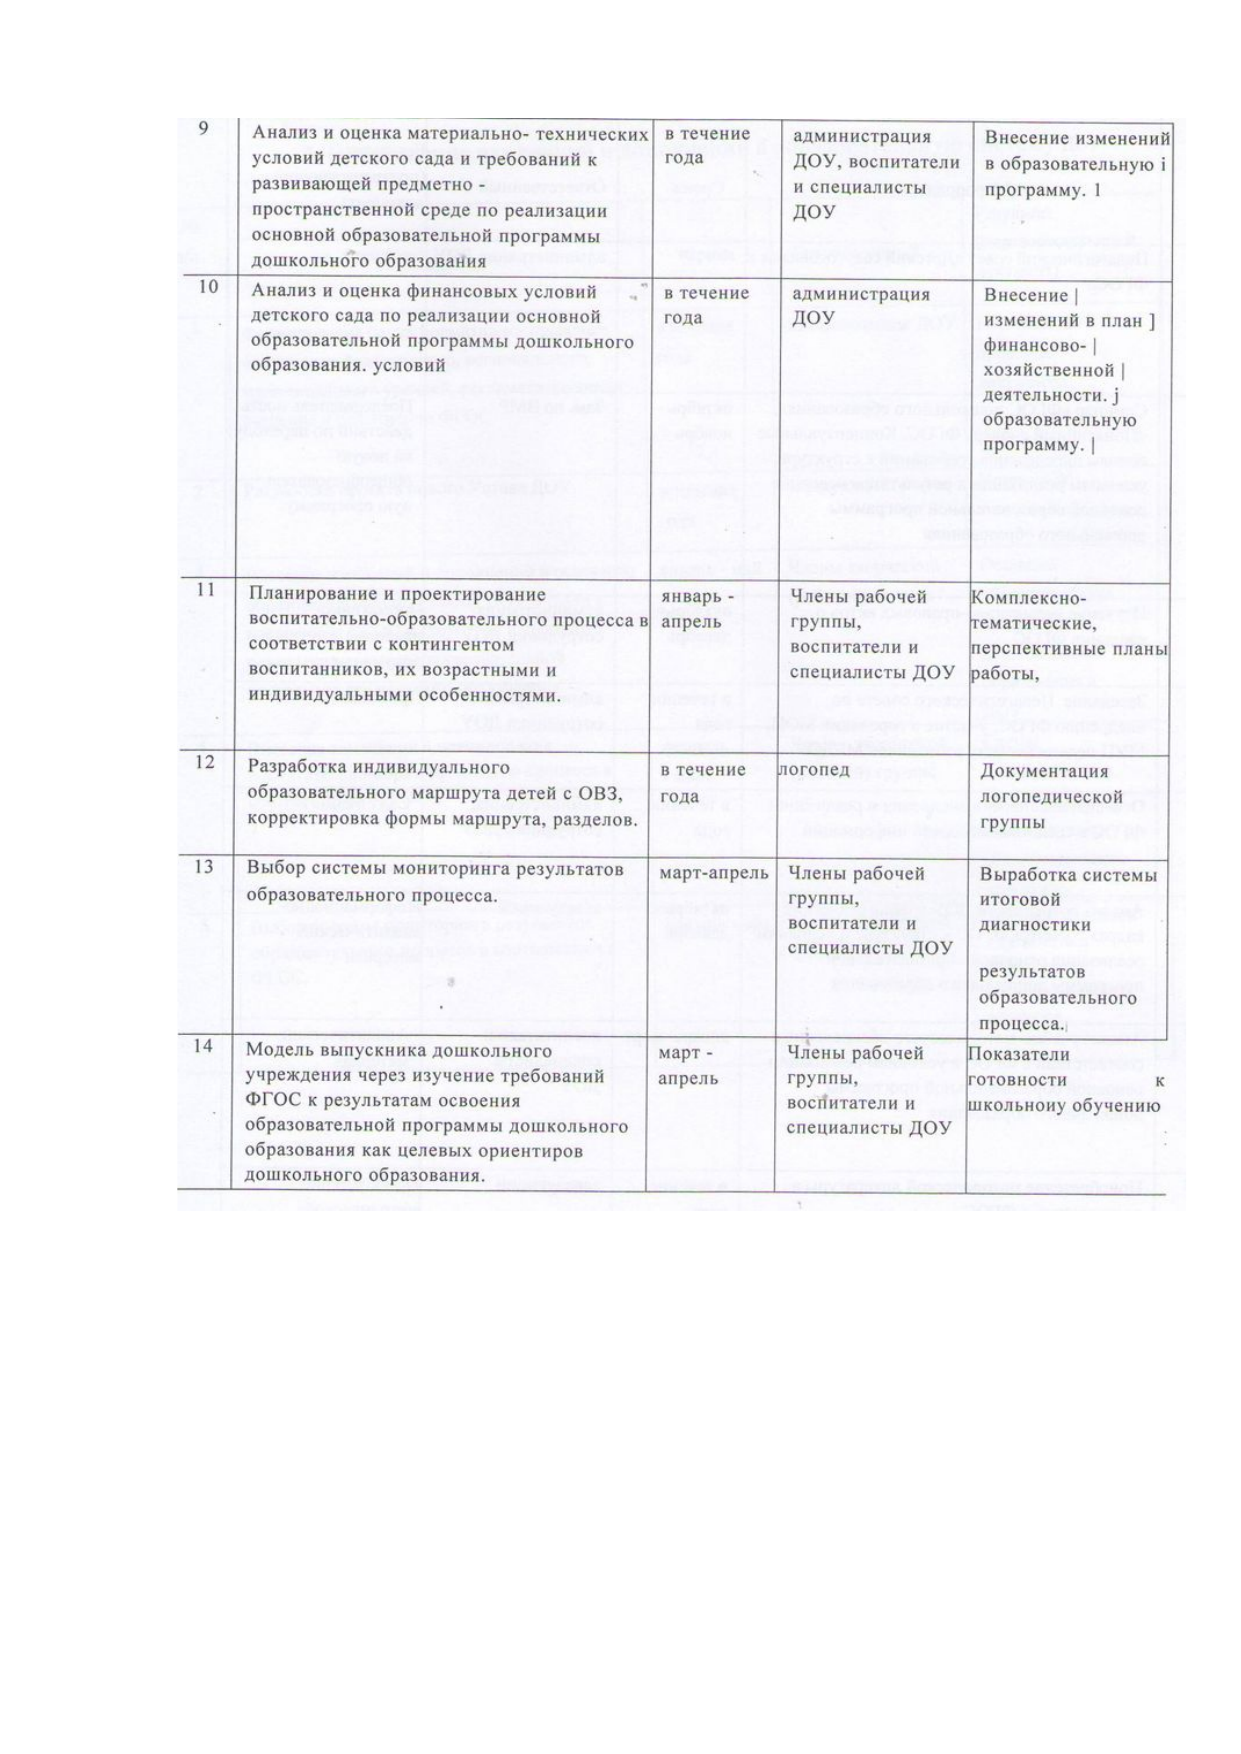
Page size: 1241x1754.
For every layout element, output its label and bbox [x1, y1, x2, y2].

picture [177, 118, 1187, 1211]
